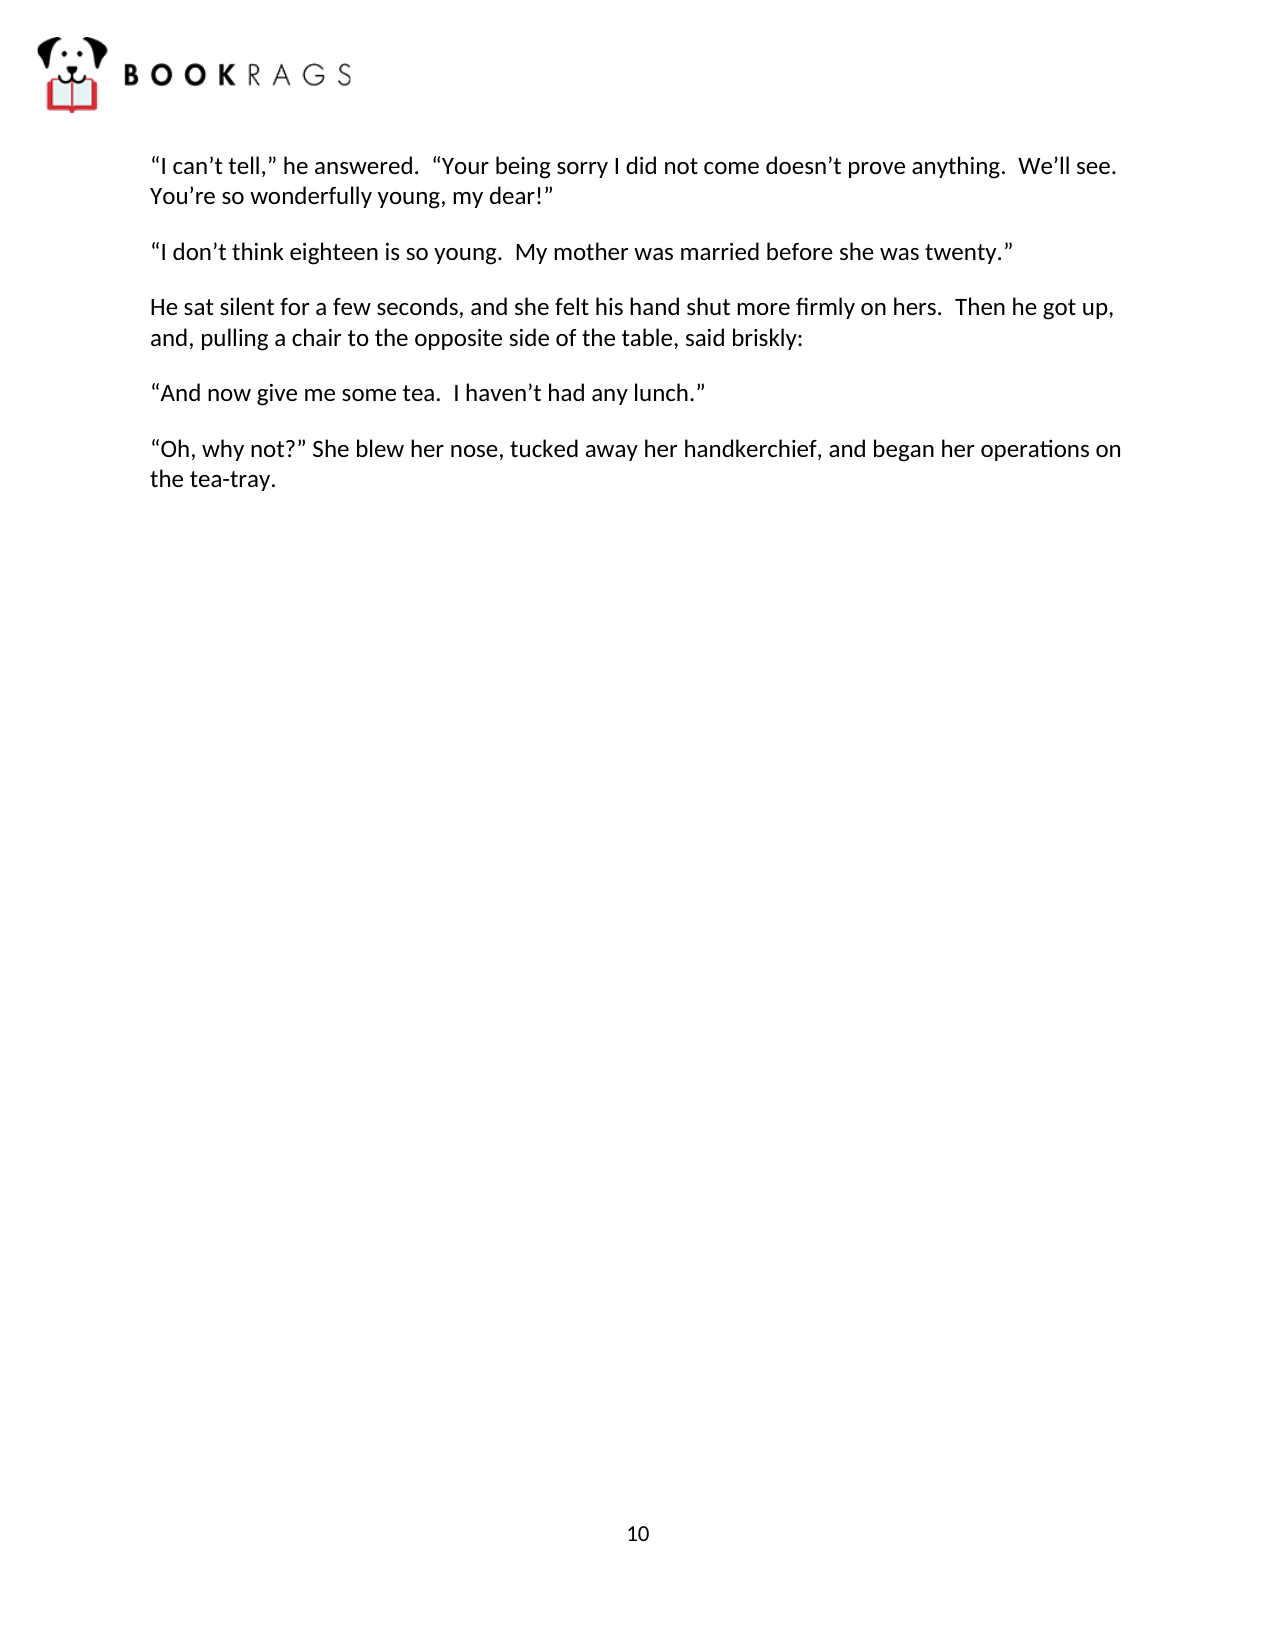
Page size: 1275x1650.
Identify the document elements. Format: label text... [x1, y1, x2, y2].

text “Oh, why not?” She blew her nose, tucked away her handkerchief, and began her operations on the tea-tray. [150, 433, 1125, 494]
picture [37, 37, 351, 113]
text He sat silent for a few seconds, and she felt his hand shut more firmly on hers. Then he got up, and, pulling a chair to the opposite side of the table, said briskly: [150, 292, 1125, 353]
text “And now give me some tea. I haven’t had any lunch.” [150, 378, 1125, 408]
text “I don’t think eighteen is so young. My mother was married before she was twenty.” [150, 236, 1125, 267]
text “I can’t tell,” he answered. “Your being sorry I did not come doesn’t prove anything. We’ll see. You’re so wonderfully young, my dear!” [150, 150, 1125, 211]
